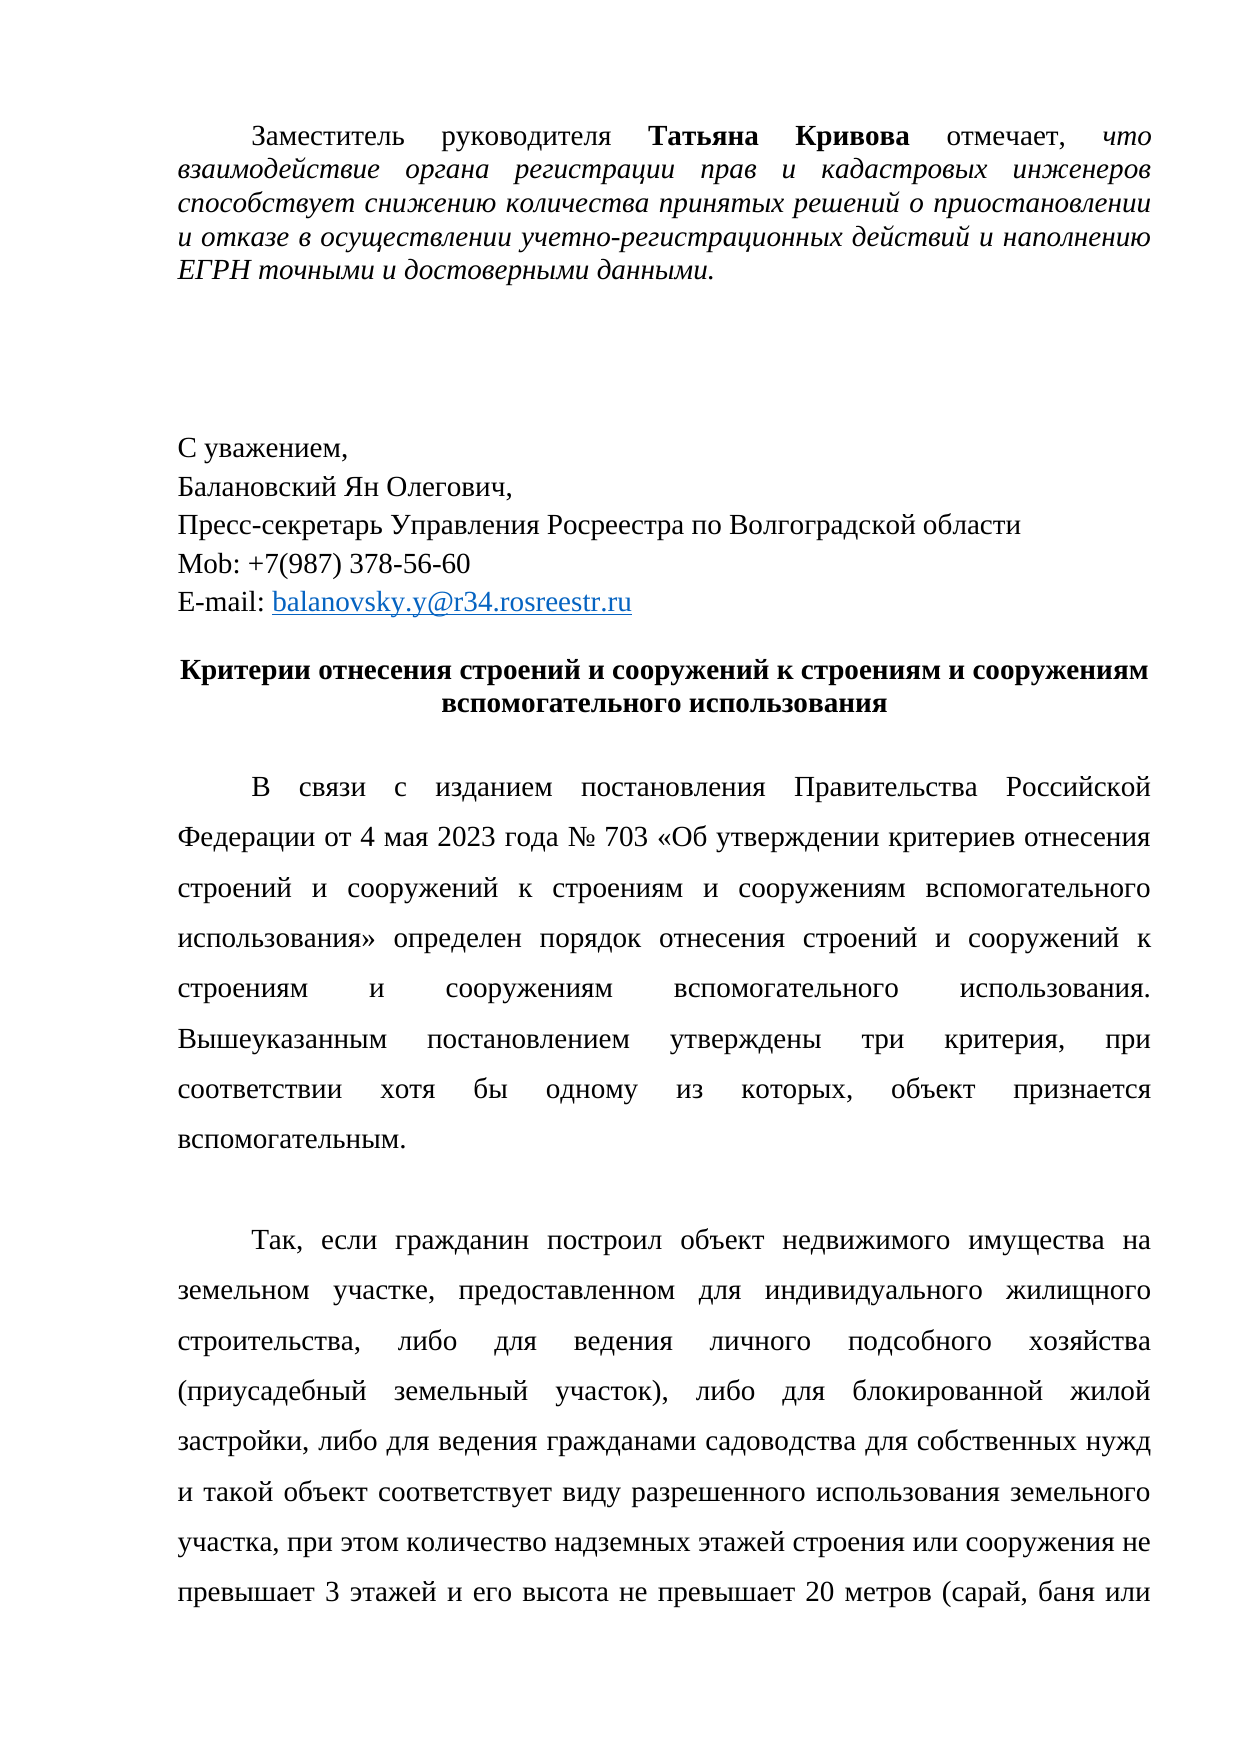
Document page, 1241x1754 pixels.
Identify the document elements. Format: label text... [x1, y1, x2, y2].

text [177, 1222, 1152, 1608]
text Критерии отнесения строений и сооружений к строениям и сооружениям вспомогательного использования [177, 652, 1152, 719]
text Пресс-секретарь Управления Росреестра по Волгоградской области [177, 507, 1152, 541]
text Балановский Ян Олегович, [177, 469, 1152, 502]
text С уважением, [177, 430, 1152, 464]
text В связи с изданием постановления Правительства Российской Федерации от 4 мая 2023 года № 703 «Об утверждении критериев отнесения строений и сооружений к строениям и сооружениям вспомогательного использования» определен порядок отнесения строений и сооружений к строениям и сооружениям вспомогательного использования. Вышеуказанным постановлением утверждены три критерия, при соответствии хотя бы одному из которых, объект признается вспомогательным. [177, 769, 1152, 1155]
text Заместитель руководителя Татьяна Кривова отмечает, что взаимодействие органа регистрации прав и кадастровых инженеров способствует снижению количества принятых решений о приостановлении и отказе в осуществлении учетно-регистрационных действий и наполнению ЕГРН точными и достоверными данными. [177, 118, 1152, 286]
text E-mail: balanovsky.y@r34.rosreestr.ru [177, 584, 1152, 618]
text Mob: +7(987) 378-56-60 [177, 546, 1152, 579]
